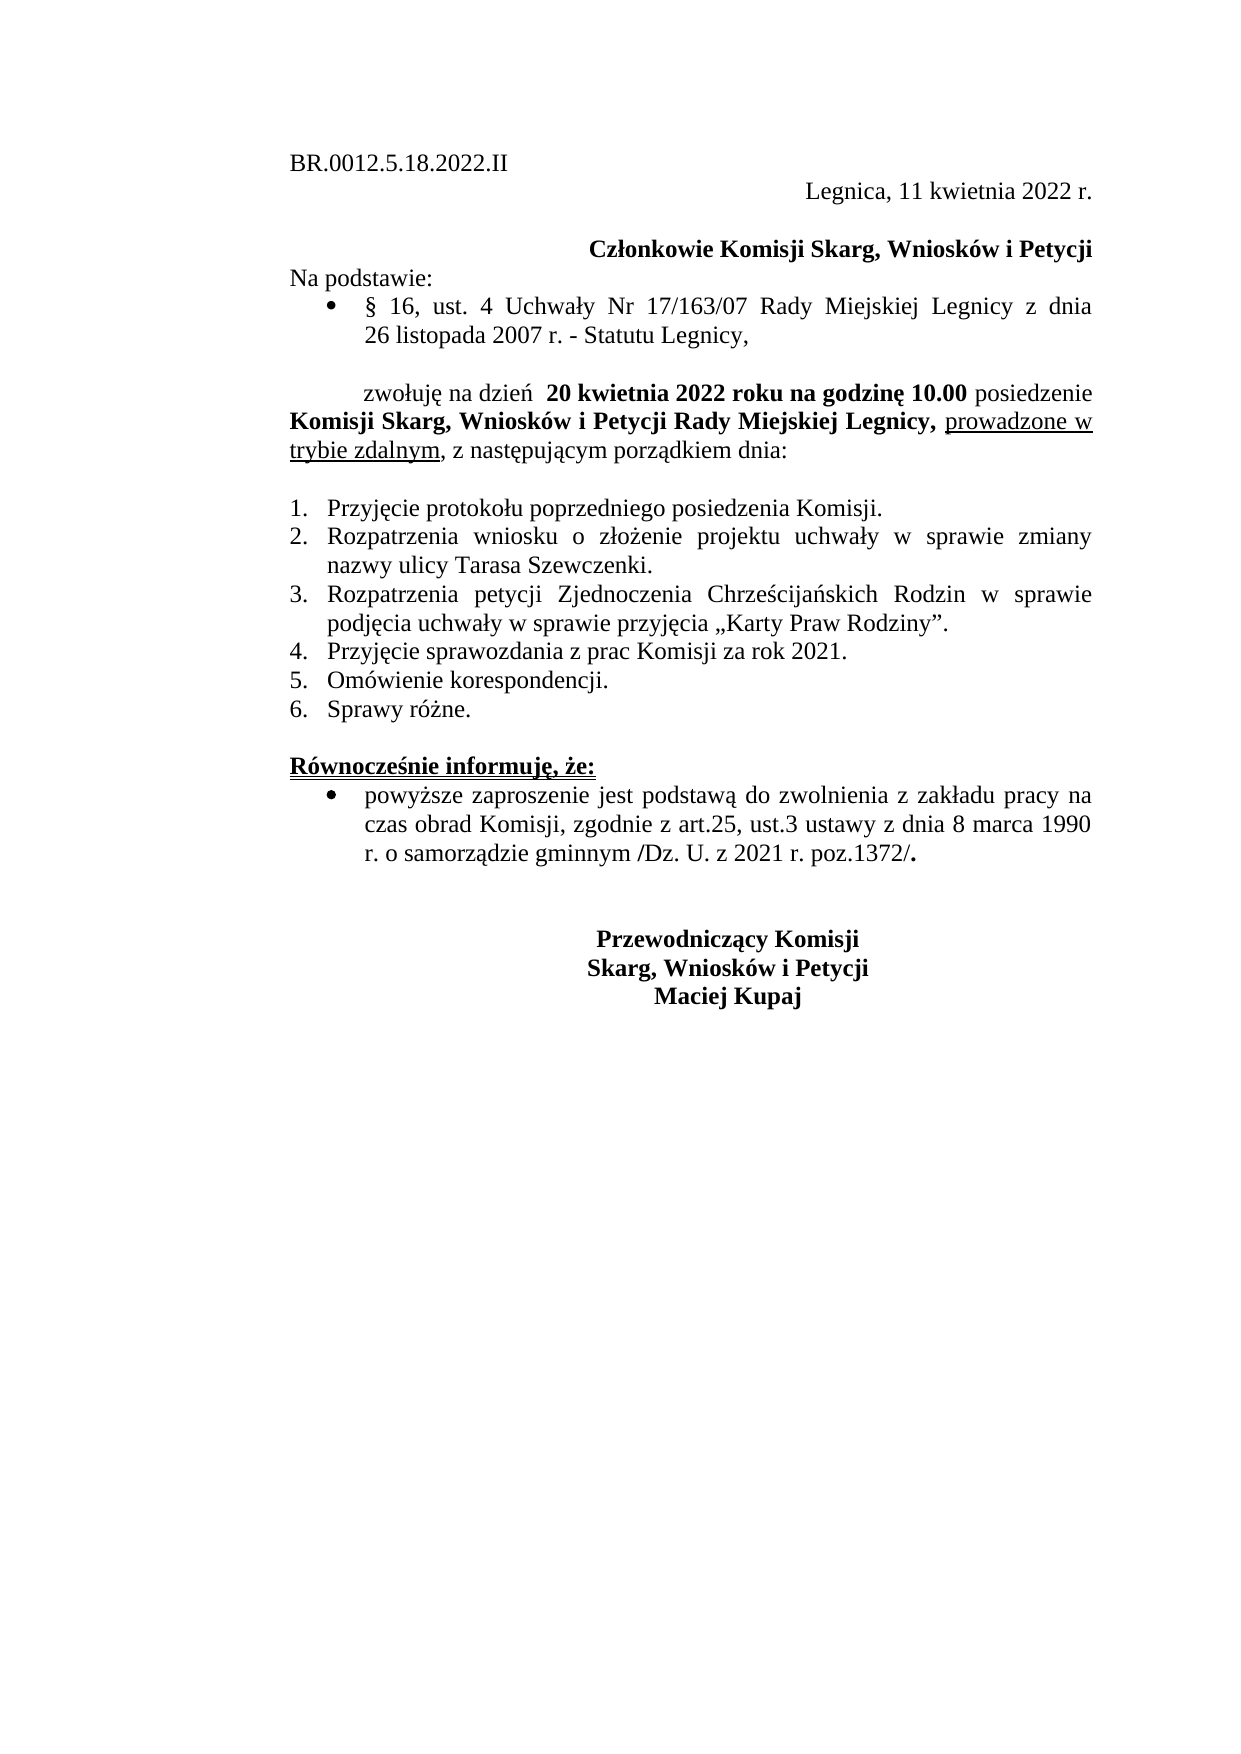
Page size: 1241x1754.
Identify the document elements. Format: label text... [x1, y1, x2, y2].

text Maciej Kupaj [363, 981, 1092, 1010]
text Równocześnie informuję, że: [289, 751, 1092, 780]
list Sprawy różne. [289, 694, 1092, 723]
list powyższe zaproszenie jest podstawą do zwolnienia z zakładu pracy na czas obrad Komisji, zgodnie z art.25, ust.3 ustawy z dnia 8 marca 1990 r. o samorządzie gminnym /Dz. U. z 2021 r. poz.1372/. [327, 780, 1092, 866]
list Rozpatrzenia petycji Zjednoczenia Chrześcijańskich Rodzin w sprawie podjęcia uchwały w sprawie przyjęcia „Karty Praw Rodziny”. [289, 579, 1092, 636]
text Członkowie Komisji Skarg, Wniosków i Petycji [289, 234, 1092, 263]
list Rozpatrzenia wniosku o złożenie projektu uchwały w sprawie zmiany nazwy ulicy Tarasa Szewczenki. [289, 521, 1092, 579]
list Przyjęcie protokołu poprzedniego posiedzenia Komisji. [289, 493, 1092, 521]
text Na podstawie: [289, 263, 1092, 291]
list § 16, ust. 4 Uchwały Nr 17/163/07 Rady Miejskiej Legnicy z dnia 26 listopada 2007 r. - Statutu Legnicy, [327, 291, 1092, 349]
text Legnica, 11 kwietnia 2022 r. [289, 176, 1092, 205]
text Skarg, Wniosków i Petycji [363, 953, 1092, 981]
text Przewodniczący Komisji [363, 924, 1092, 953]
text BR.0012.5.18.2022.II [289, 148, 1092, 176]
text zwołuję na dzień 20 kwietnia 2022 roku na godzinę 10.00 posiedzenie Komisji Skarg, Wniosków i Petycji Rady Miejskiej Legnicy, prowadzone w trybie zdalnym, z następującym porządkiem dnia: [289, 378, 1092, 464]
list Omówienie korespondencji. [289, 665, 1092, 694]
list Przyjęcie sprawozdania z prac Komisji za rok 2021. [289, 636, 1092, 665]
